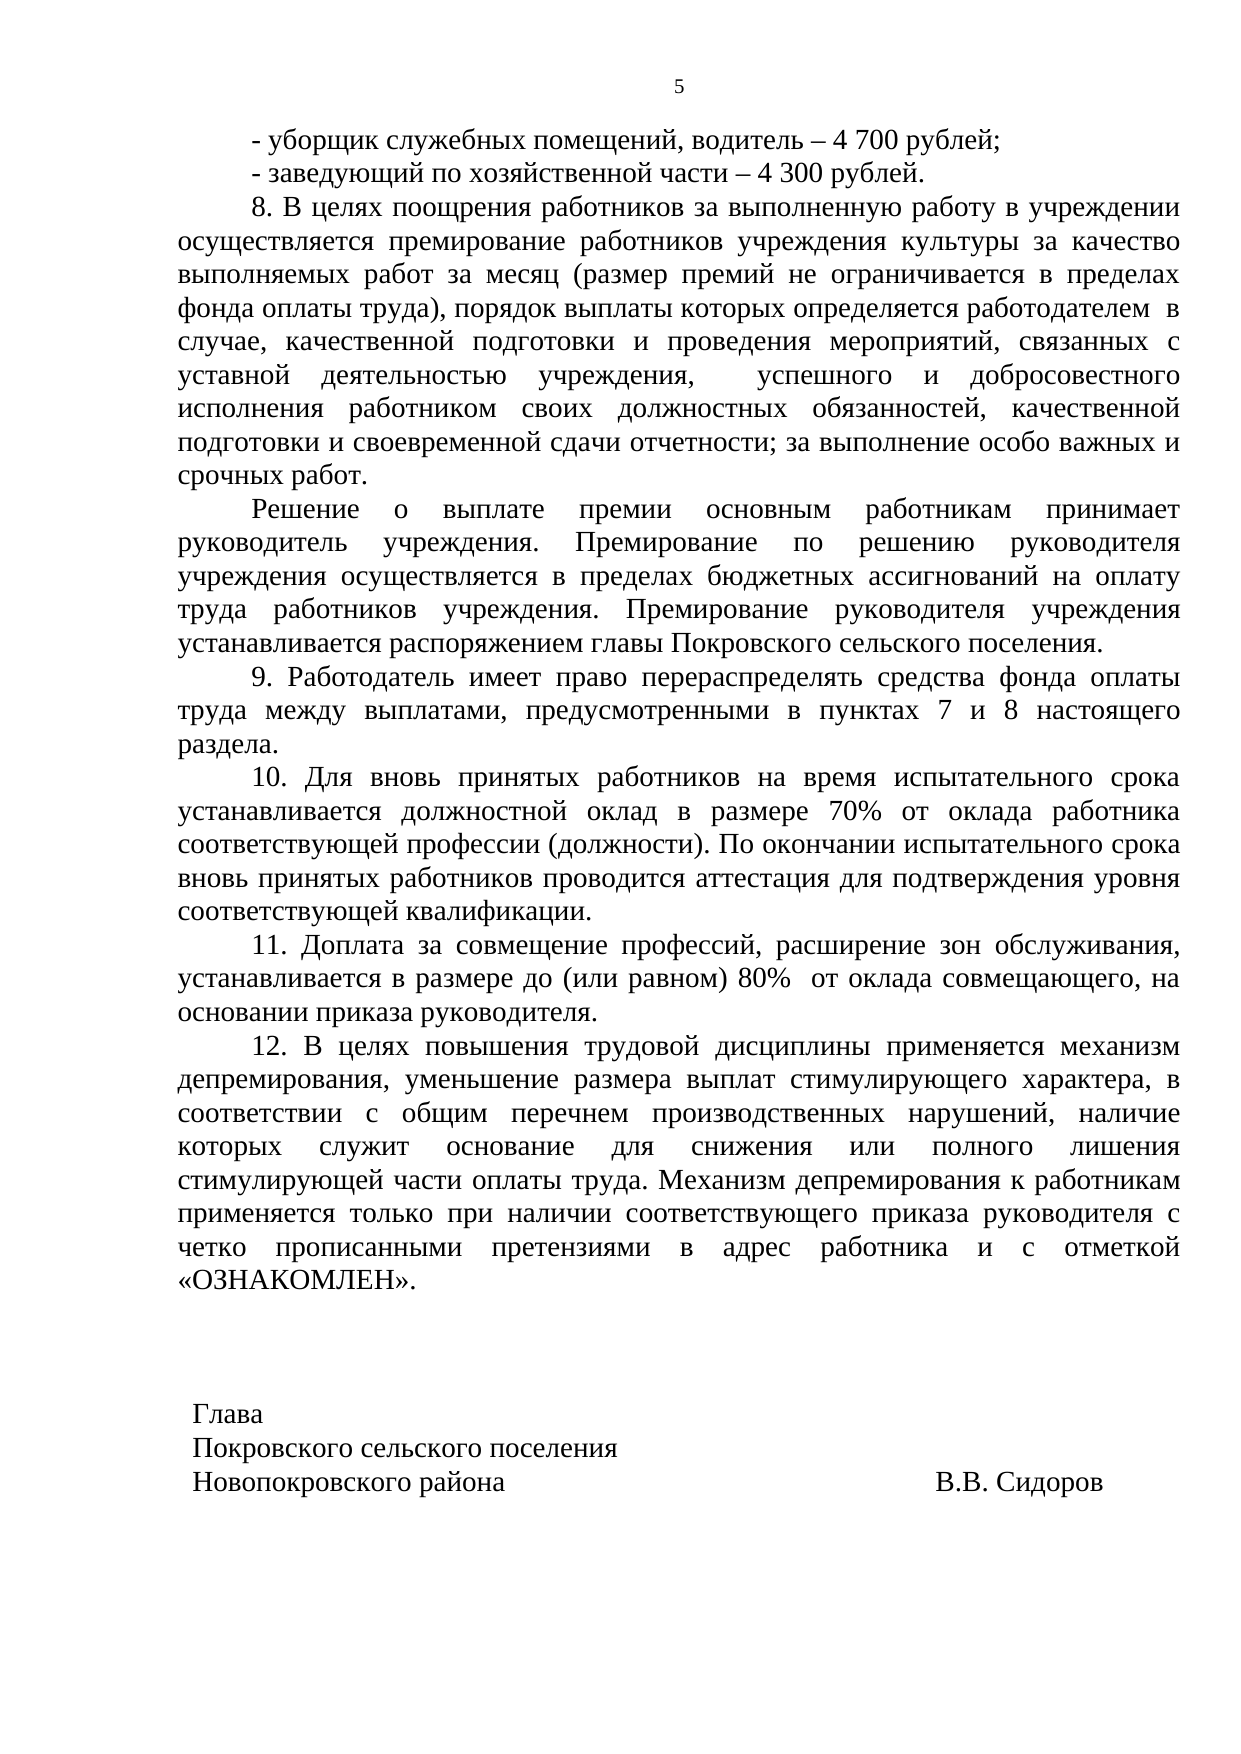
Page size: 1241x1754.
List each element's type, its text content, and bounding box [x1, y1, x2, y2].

text Новопокровского района В.В. Сидоров [177, 1464, 1181, 1497]
text 8. В целях поощрения работников за выполненную работу в учреждении осуществляется премирование работников учреждения культуры за качество выполняемых работ за месяц (размер премий не ограничивается в пределах фонда оплаты труда), порядок выплаты которых определяется работодателем в случае, качественной подготовки и проведения мероприятий, связанных с уставной деятельностью учреждения, успешного и добросовестного исполнения работником своих должностных обязанностей, качественной подготовки и своевременной сдачи отчетности; за выполнение особо важных и срочных работ. [177, 189, 1181, 491]
text Покровского сельского поселения [177, 1430, 1181, 1464]
text 11. Доплата за совмещение профессий, расширение зон обслуживания, устанавливается в размере до (или равном) 80% от оклада совмещающего, на основании приказа руководителя. [177, 927, 1181, 1028]
text - уборщик служебных помещений, водитель – 4 700 рублей; [177, 122, 1181, 156]
text Глава [177, 1397, 1181, 1430]
text - заведующий по хозяйственной части – 4 300 рублей. [177, 156, 1181, 189]
text 12. В целях повышения трудовой дисциплины применяется механизм депремирования, уменьшение размера выплат стимулирующего характера, в соответствии с общим перечнем производственных нарушений, наличие которых служит основание для снижения или полного лишения стимулирующей части оплаты труда. Механизм депремирования к работникам применяется только при наличии соответствующего приказа руководителя с четко прописанными претензиями в адрес работника и с отметкой «ОЗНАКОМЛЕН». [177, 1028, 1181, 1296]
text Решение о выплате премии основным работникам принимает руководитель учреждения. Премирование по решению руководителя учреждения осуществляется в пределах бюджетных ассигнований на оплату труда работников учреждения. Премирование руководителя учреждения устанавливается распоряжением главы Покровского сельского поселения. [177, 491, 1181, 659]
text 9. Работодатель имеет право перераспределять средства фонда оплаты труда между выплатами, предусмотренными в пунктах 7 и 8 настоящего раздела. [177, 659, 1181, 759]
text 10. Для вновь принятых работников на время испытательного срока устанавливается должностной оклад в размере 70% от оклада работника соответствующей профессии (должности). По окончании испытательного срока вновь принятых работников проводится аттестация для подтверждения уровня соответствующей квалификации. [177, 759, 1181, 927]
